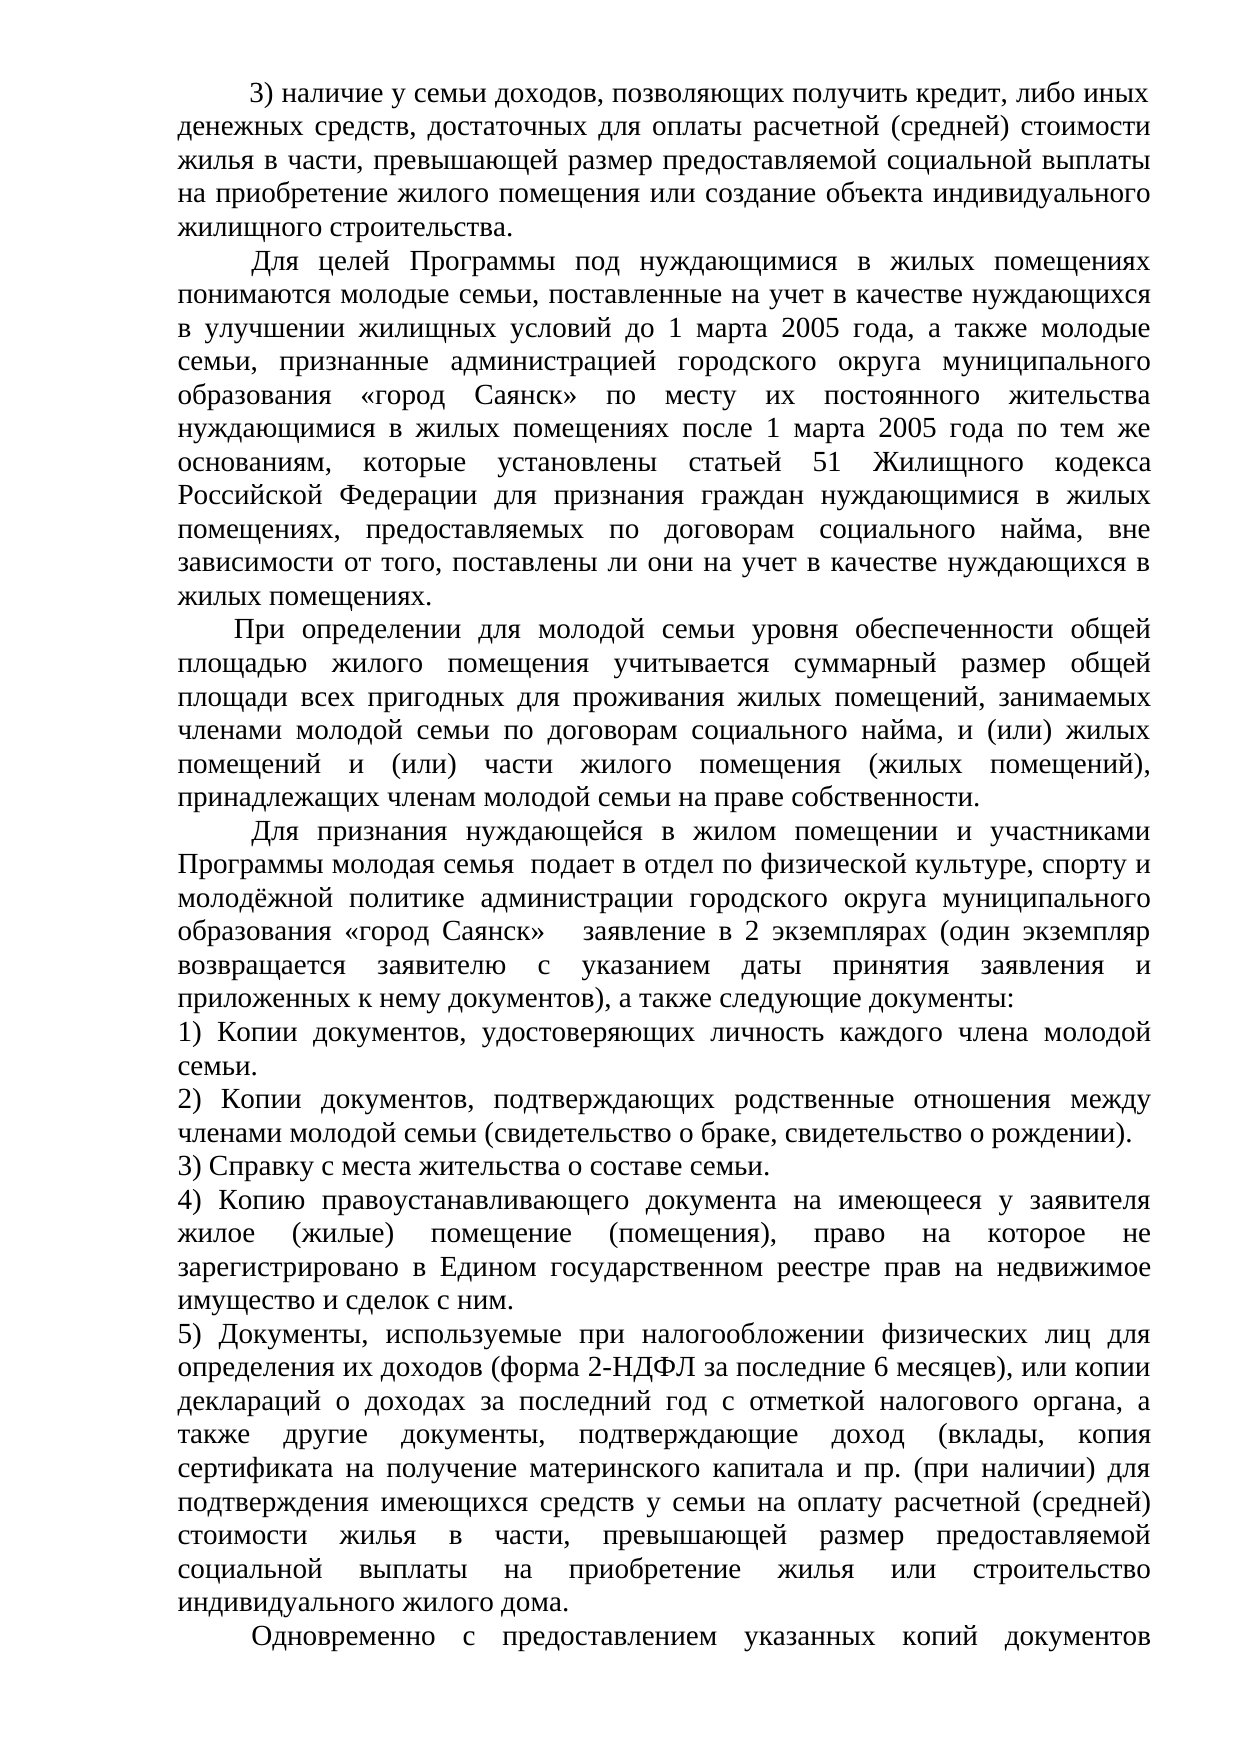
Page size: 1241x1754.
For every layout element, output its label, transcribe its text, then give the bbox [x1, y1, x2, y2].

text При определении для молодой семьи уровня обеспеченности общей площадью жилого помещения учитывается суммарный размер общей площади всех пригодных для проживания жилых помещений, занимаемых членами молодой семьи по договорам социального найма, и (или) жилых помещений и (или) части жилого помещения (жилых помещений), принадлежащих членам молодой семьи на праве собственности. [177, 612, 1152, 813]
text 3) наличие у семьи доходов, позволяющих получить кредит, либо иных денежных средств, достаточных для оплаты расчетной (средней) стоимости жилья в части, превышающей размер предоставляемой социальной выплаты на приобретение жилого помещения или создание объекта индивидуального жилищного строительства. [177, 75, 1152, 243]
text 2) Копии документов, подтверждающих родственные отношения между членами молодой семьи (свидетельство о браке, свидетельство о рождении). [177, 1081, 1152, 1148]
text 5) Документы, используемые при налогообложении физических лиц для определения их доходов (форма 2-НДФЛ за последние 6 месяцев), или копии деклараций о доходах за последний год с отметкой налогового органа, а также другие документы, подтверждающие доход (вклады, копия сертификата на получение материнского капитала и пр. (при наличии) для подтверждения имеющихся средств у семьи на оплату расчетной (средней) стоимости жилья в части, превышающей размер предоставляемой социальной выплаты на приобретение жилья или строительство индивидуального жилого дома. [177, 1316, 1152, 1618]
text 4) Копию правоустанавливающего документа на имеющееся у заявителя жилое (жилые) помещение (помещения), право на которое не зарегистрировано в Едином государственном реестре прав на недвижимое имущество и сделок с ним. [177, 1182, 1152, 1316]
text 3) Справку с места жительства о составе семьи. [177, 1148, 1152, 1182]
text Для признания нуждающейся в жилом помещении и участниками Программы молодая семья подает в отдел по физической культуре, спорту и молодёжной политике администрации городского округа муниципального образования «город Саянск» заявление в 2 экземплярах (один экземпляр возвращается заявителю с указанием даты принятия заявления и приложенных к нему документов), а также следующие документы: [177, 813, 1152, 1014]
text Для целей Программы под нуждающимися в жилых помещениях понимаются молодые семьи, поставленные на учет в качестве нуждающихся в улучшении жилищных условий до 1 марта 2005 года, а также молодые семьи, признанные администрацией городского округа муниципального образования «город Саянск» по месту их постоянного жительства нуждающимися в жилых помещениях после 1 марта 2005 года по тем же основаниям, которые установлены статьей 51 Жилищного кодекса Российской Федерации для признания граждан нуждающимися в жилых помещениях, предоставляемых по договорам социального найма, вне зависимости от того, поставлены ли они на учет в качестве нуждающихся в жилых помещениях. [177, 243, 1152, 612]
text 1) Копии документов, удостоверяющих личность каждого члена молодой семьи. [177, 1014, 1152, 1081]
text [177, 1618, 1152, 1651]
